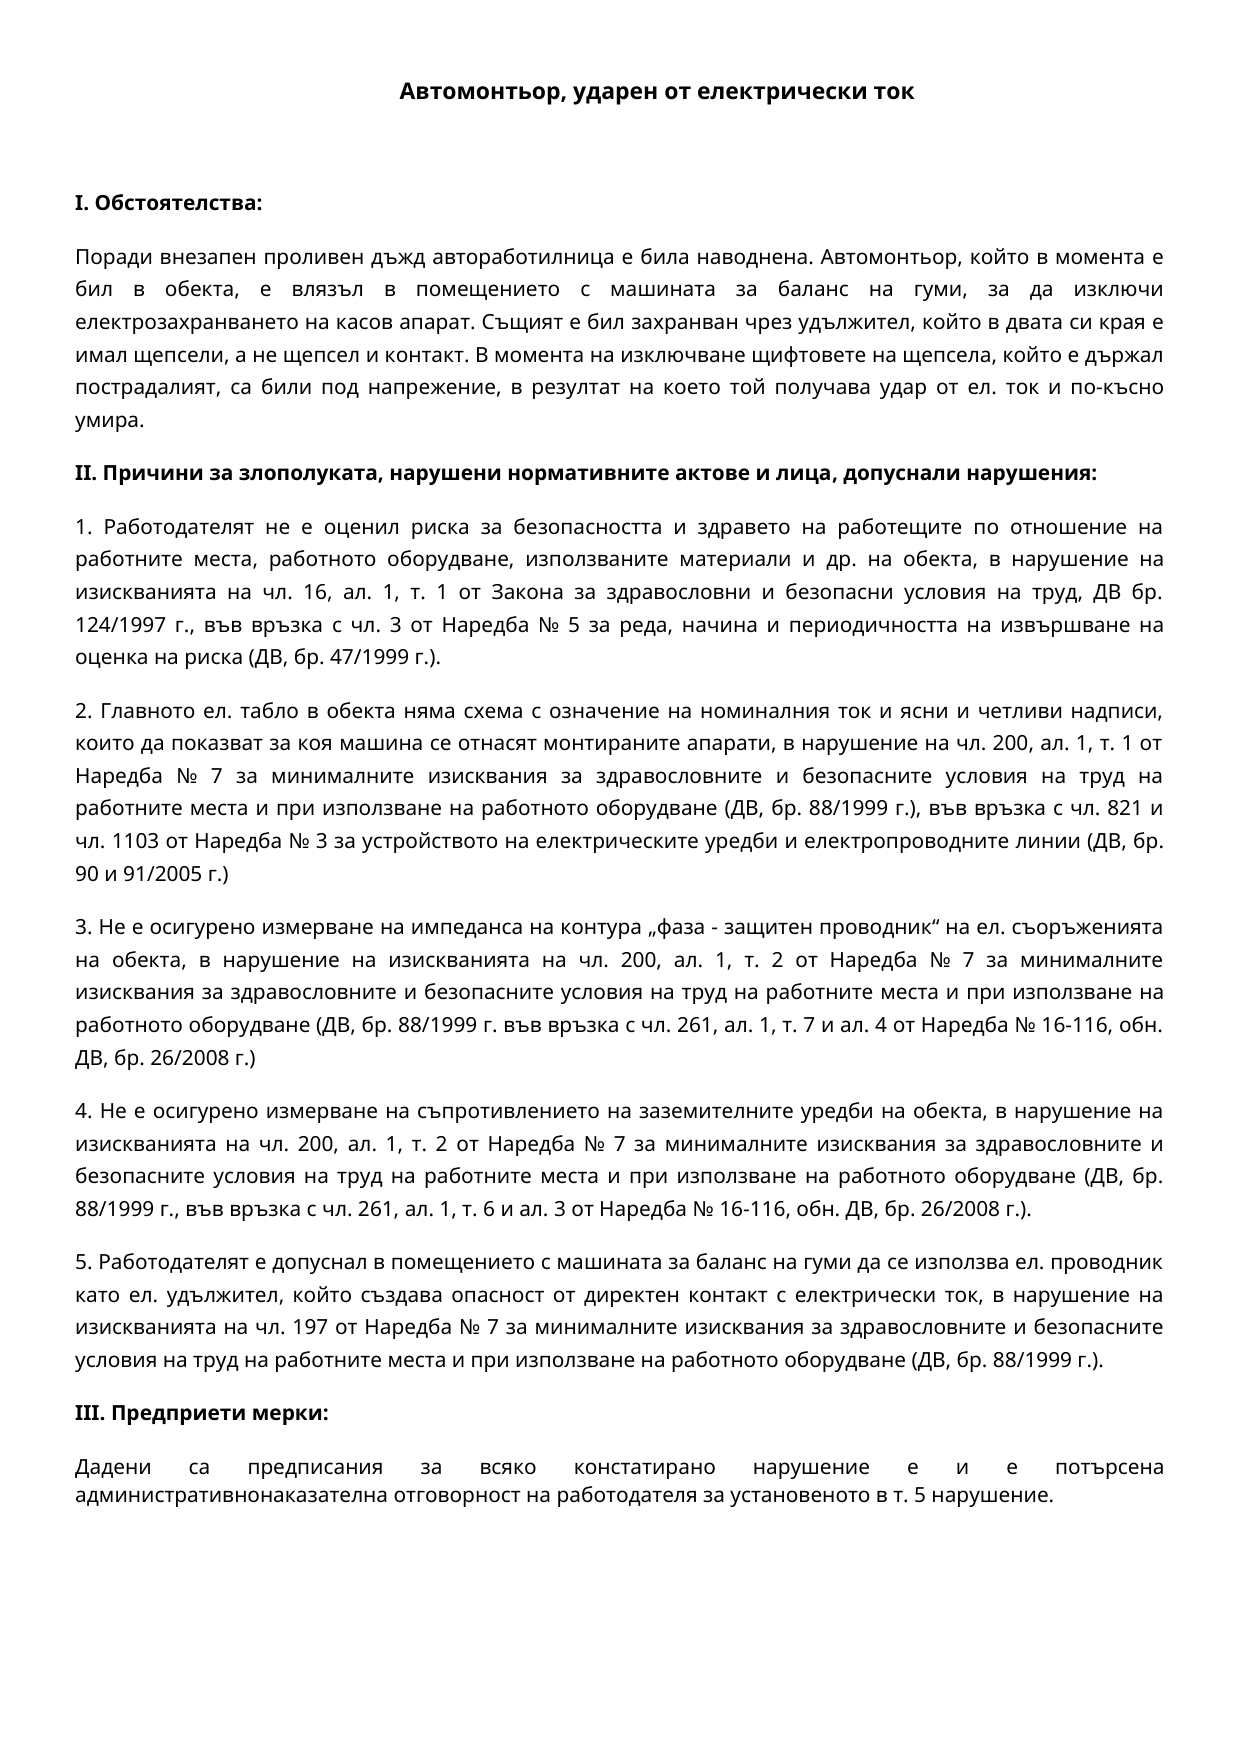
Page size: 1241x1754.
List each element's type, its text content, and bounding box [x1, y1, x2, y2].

text Поради внезапен проливен дъжд автоработилница е била наводнена. Автомонтьор, който в момента е бил в обекта, е влязъл в помещението с машината за баланс на гуми, за да изключи електрозахранването на касов апарат. Същият е бил захранван чрез удължител, който в двата си края е имал щепсели, а не щепсел и контакт. В момента на изключване щифтовете на щепсела, който е държал пострадалият, са били под напрежение, в резултат на което той получава удар от ел. ток и по-късно умира. [75, 242, 1165, 433]
text 4. Не е осигурено измерване на съпротивлението на заземителните уредби на обекта, в нарушение на изискванията на чл. 200, ал. 1, т. 2 от Наредба № 7 за минималните изисквания за здравословните и безопасните условия на труд на работните места и при използване на работното оборудване (ДВ, бр. 88/1999 г., във връзка с чл. 261, ал. 1, т. 6 и ал. 3 от Наредба № 16-116, обн. ДВ, бр. 26/2008 г.). [75, 1096, 1165, 1222]
text 2. Главното ел. табло в обекта няма схема с означение на номиналния ток и ясни и четливи надписи, които да показват за коя машина се отнасят монтираните апарати, в нарушение на чл. 200, ал. 1, т. 1 от Наредба № 7 за минималните изисквания за здравословните и безопасните условия на труд на работните места и при използване на работното оборудване (ДВ, бр. 88/1999 г.), във връзка с чл. 821 и чл. 1103 от Наредба № 3 за устройството на електрическите уредби и електропроводните линии (ДВ, бр. 90 и 91/2005 г.) [75, 696, 1165, 887]
text 3. Не е осигурено измерване на импеданса на контура „фаза - защитен проводник“ на ел. съоръженията на обекта, в нарушение на изискванията на чл. 200, ал. 1, т. 2 от Наредба № 7 за минималните изисквания за здравословните и безопасните условия на труд на работните места и при използване на работното оборудване (ДВ, бр. 88/1999 г. във връзка с чл. 261, ал. 1, т. 7 и ал. 4 от Наредба № 16-116, обн. ДВ, бр. 26/2008 г.) [75, 912, 1165, 1071]
text 5. Работодателят е допуснал в помещението с машината за баланс на гуми да се използва ел. проводник като ел. удължител, който създава опасност от директен контакт с електрически ток, в нарушение на изискванията на чл. 197 от Наредба № 7 за минималните изисквания за здравословните и безопасните условия на труд на работните места и при използване на работното оборудване (ДВ, бр. 88/1999 г.). [75, 1247, 1165, 1373]
text Дадени са предписания за всяко констатирано нарушение е и е потърсена административнонаказателна отговорност на работодателя за установеното в т. 5 нарушение. [75, 1452, 1165, 1509]
text III. Предприети мерки: [75, 1398, 1165, 1427]
text II. Причини за злополуката, нарушени нормативните актове и лица, допуснали нарушения: [75, 458, 1165, 487]
text 1. Работодателят не е оценил риска за безопасността и здравето на работещите по отношение на работните места, работното оборудване, използваните материали и др. на обекта, в нарушение на изискванията на чл. 16, ал. 1, т. 1 от Закона за здравословни и безопасни условия на труд, ДВ бр. 124/1997 г., във връзка с чл. 3 от Наредба № 5 за реда, начина и периодичността на извършване на оценка на риска (ДВ, бр. 47/1999 г.). [75, 512, 1165, 671]
text Автомонтьор, ударен от електрически ток [75, 75, 1165, 106]
text I. Обстоятелства: [75, 188, 1165, 217]
